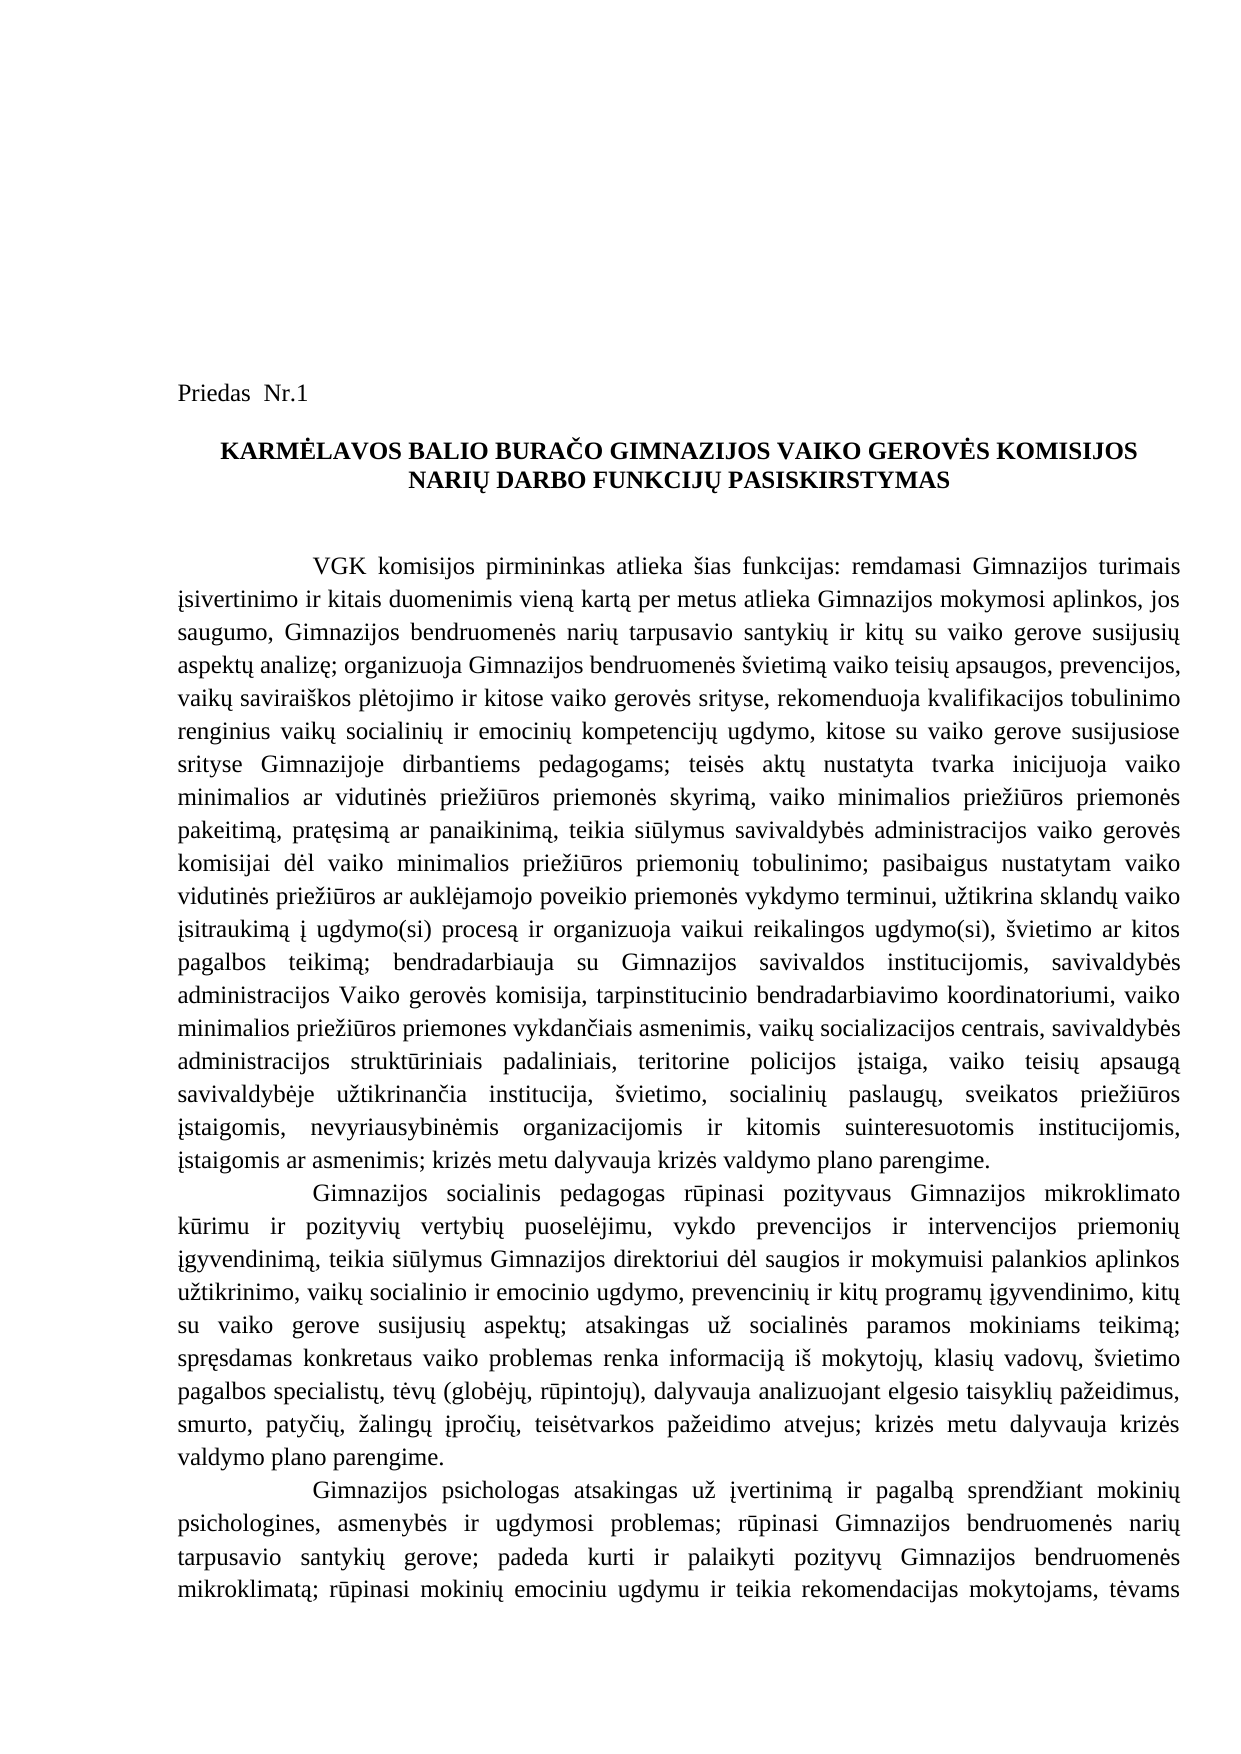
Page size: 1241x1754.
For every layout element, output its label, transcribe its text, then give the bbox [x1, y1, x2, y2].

text Priedas Nr.1 [177, 378, 1181, 407]
text Gimnazijos socialinis pedagogas rūpinasi pozityvaus Gimnazijos mikroklimato kūrimu ir pozityvių vertybių puoselėjimu, vykdo prevencijos ir intervencijos priemonių įgyvendinimą, teikia siūlymus Gimnazijos direktoriui dėl saugios ir mokymuisi palankios aplinkos užtikrinimo, vaikų socialinio ir emocinio ugdymo, prevencinių ir kitų programų įgyvendinimo, kitų su vaiko gerove susijusių aspektų; atsakingas už socialinės paramos mokiniams teikimą; spręsdamas konkretaus vaiko problemas renka informaciją iš mokytojų, klasių vadovų, švietimo pagalbos specialistų, tėvų (globėjų, rūpintojų), dalyvauja analizuojant elgesio taisyklių pažeidimus, smurto, patyčių, žalingų įpročių, teisėtvarkos pažeidimo atvejus; krizės metu dalyvauja krizės valdymo plano parengime. [177, 1178, 1181, 1471]
text KARMĖLAVOS BALIO BURAČO GIMNAZIJOS VAIKO GEROVĖS KOMISIJOS NARIŲ DARBO FUNKCIJŲ PASISKIRSTYMAS [177, 436, 1181, 493]
text VGK komisijos pirmininkas atlieka šias funkcijas: remdamasi Gimnazijos turimais įsivertinimo ir kitais duomenimis vieną kartą per metus atlieka Gimnazijos mokymosi aplinkos, jos saugumo, Gimnazijos bendruomenės narių tarpusavio santykių ir kitų su vaiko gerove susijusių aspektų analizę; organizuoja Gimnazijos bendruomenės švietimą vaiko teisių apsaugos, prevencijos, vaikų saviraiškos plėtojimo ir kitose vaiko gerovės srityse, rekomenduoja kvalifikacijos tobulinimo renginius vaikų socialinių ir emocinių kompetencijų ugdymo, kitose su vaiko gerove susijusiose srityse Gimnazijoje dirbantiems pedagogams; teisės aktų nustatyta tvarka inicijuoja vaiko minimalios ar vidutinės priežiūros priemonės skyrimą, vaiko minimalios priežiūros priemonės pakeitimą, pratęsimą ar panaikinimą, teikia siūlymus savivaldybės administracijos vaiko gerovės komisijai dėl vaiko minimalios priežiūros priemonių tobulinimo; pasibaigus nustatytam vaiko vidutinės priežiūros ar auklėjamojo poveikio priemonės vykdymo terminui, užtikrina sklandų vaiko įsitraukimą į ugdymo(si) procesą ir organizuoja vaikui reikalingos ugdymo(si), švietimo ar kitos pagalbos teikimą; bendradarbiauja su Gimnazijos savivaldos institucijomis, savivaldybės administracijos Vaiko gerovės komisija, tarpinstitucinio bendradarbiavimo koordinatoriumi, vaiko minimalios priežiūros priemones vykdančiais asmenimis, vaikų socializacijos centrais, savivaldybės administracijos struktūriniais padaliniais, teritorine policijos įstaiga, vaiko teisių apsaugą savivaldybėje užtikrinančia institucija, švietimo, socialinių paslaugų, sveikatos priežiūros įstaigomis, nevyriausybinėmis organizacijomis ir kitomis suinteresuotomis institucijomis, įstaigomis ar asmenimis; krizės metu dalyvauja krizės valdymo plano parengime. [177, 551, 1181, 1174]
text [177, 1476, 1181, 1603]
